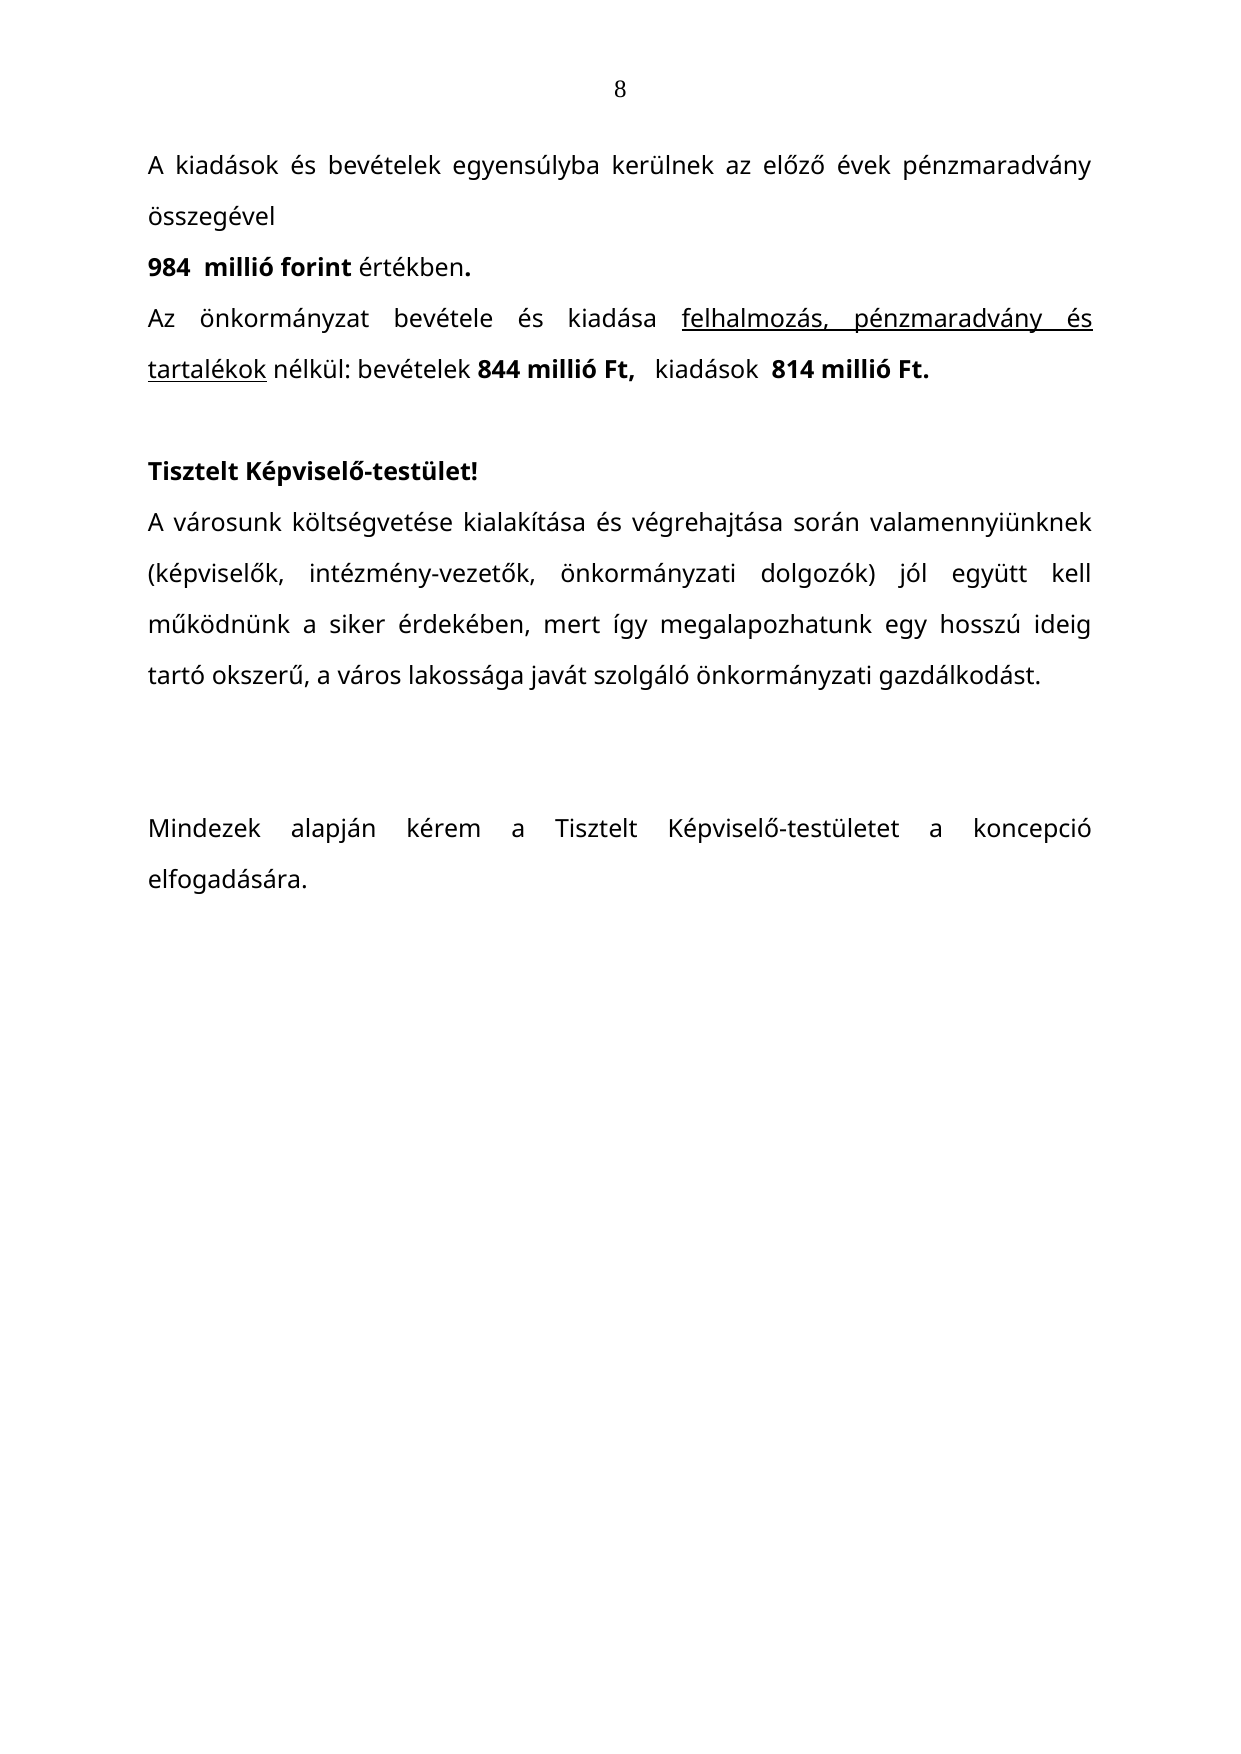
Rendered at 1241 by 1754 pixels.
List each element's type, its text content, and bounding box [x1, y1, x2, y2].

text Az önkormányzat bevétele és kiadása felhalmozás, pénzmaradvány és tartalékok nélkül: bevételek 844 millió Ft, kiadások 814 millió Ft. [148, 301, 1093, 386]
text A kiadások és bevételek egyensúlyba kerülnek az előző évek pénzmaradvány összegével [148, 148, 1093, 233]
text Mindezek alapján kérem a Tisztelt Képviselő-testületet a koncepció elfogadására. [148, 811, 1093, 896]
text Tisztelt Képviselő-testület! [148, 454, 1093, 488]
text A városunk költségvetése kialakítása és végrehajtása során valamennyiünknek (képviselők, intézmény-vezetők, önkormányzati dolgozók) jól együtt kell működnünk a siker érdekében, mert így megalapozhatunk egy hosszú ideig tartó okszerű, a város lakossága javát szolgáló önkormányzati gazdálkodást. [148, 505, 1093, 692]
text 984 millió forint értékben. [148, 250, 1093, 284]
